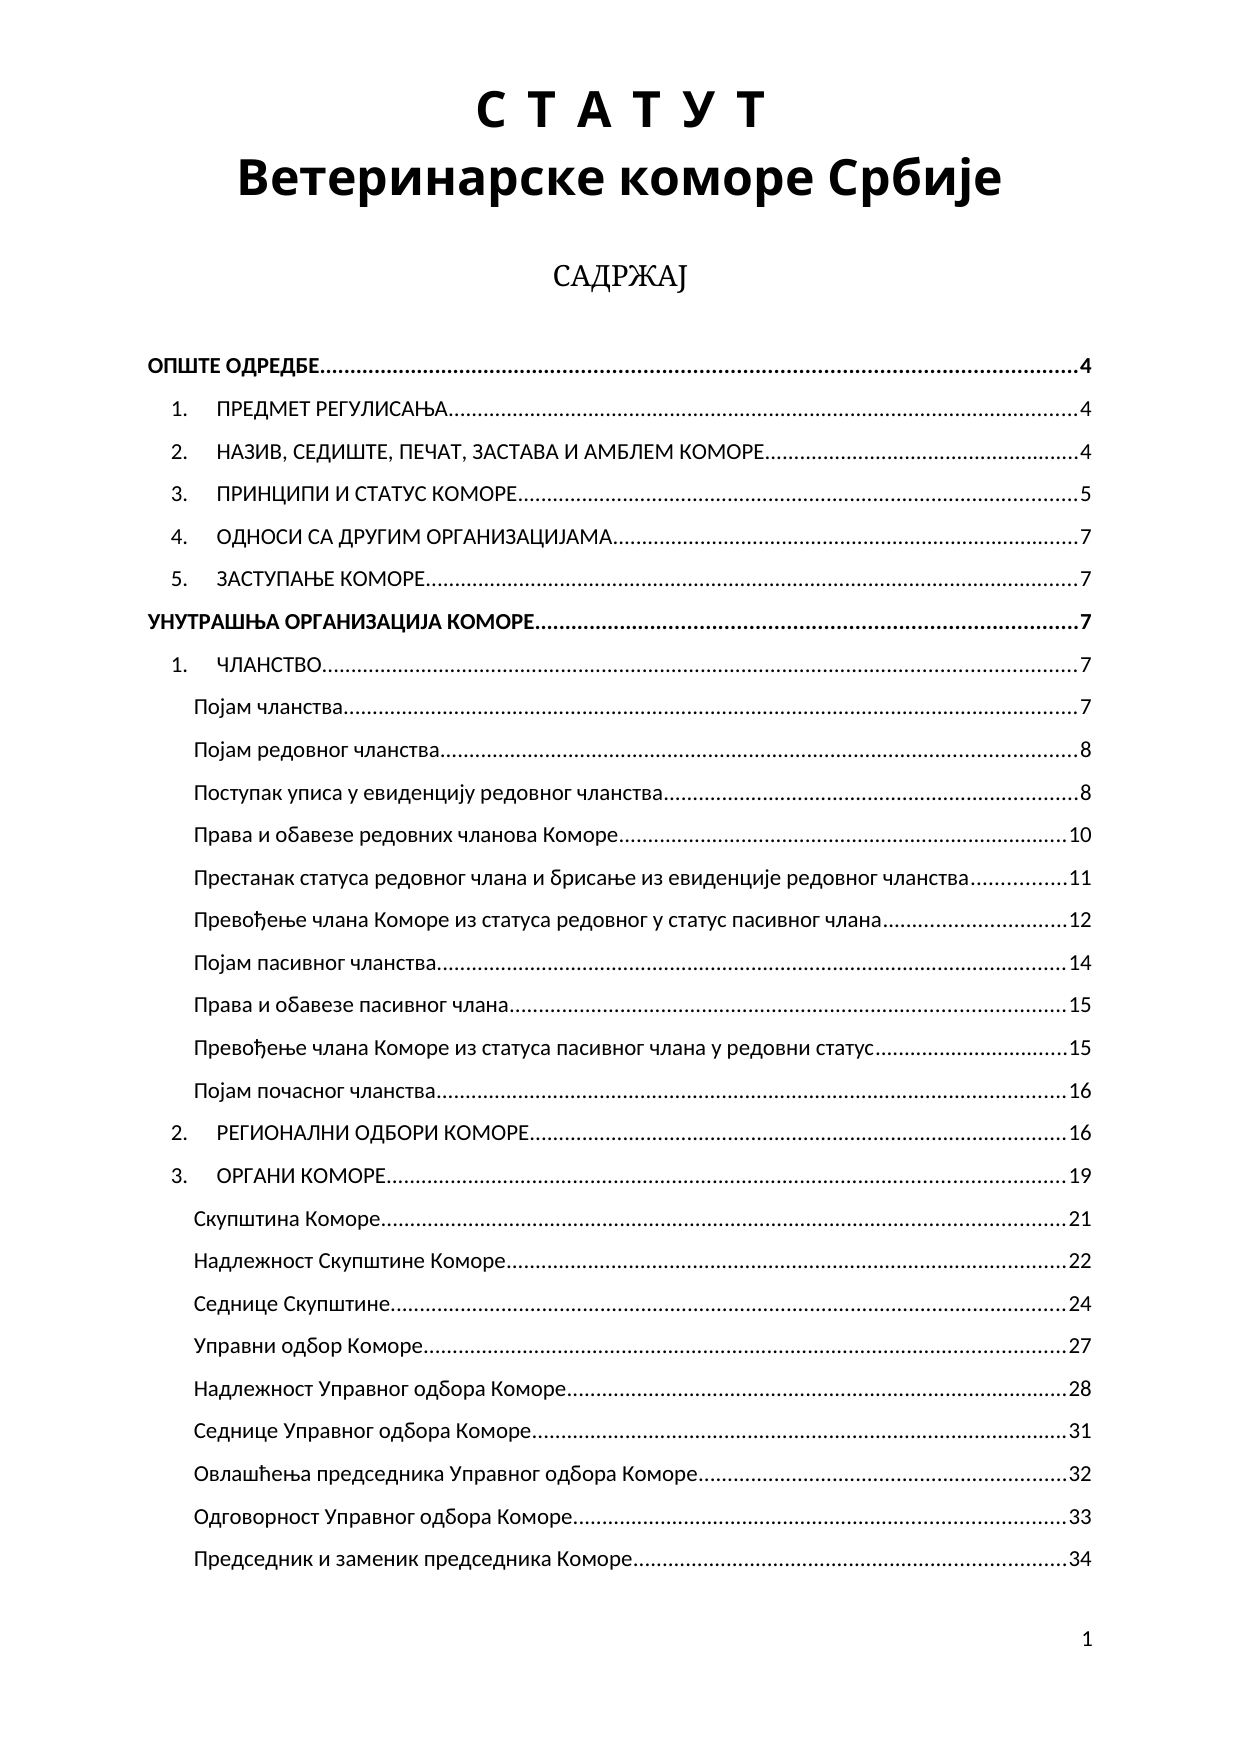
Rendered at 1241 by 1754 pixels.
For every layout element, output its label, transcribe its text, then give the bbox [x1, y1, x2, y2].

text Надлежност Скупштине Коморе 22 [193, 1246, 1093, 1274]
subtitle САДРЖАЈ [148, 260, 1093, 293]
text 2. НАЗИВ, СЕДИШТЕ, ПЕЧАТ, ЗАСТАВА И АМБЛЕМ КОМОРЕ 4 [171, 437, 1093, 465]
text Права и обавезе редовних чланова Коморе 10 [193, 820, 1093, 848]
text Права и обавезе пасивног члана 15 [193, 991, 1093, 1019]
text Овлашћења председника Управног одбора Коморе 32 [193, 1459, 1093, 1487]
text Појам редовног чланства 8 [193, 735, 1093, 763]
text Седнице Скупштине 24 [193, 1289, 1093, 1317]
text 3. ОРГАНИ КОМОРЕ 19 [171, 1161, 1093, 1189]
text Седнице Управног одбора Коморе 31 [193, 1417, 1093, 1445]
text Појам чланства 7 [193, 692, 1093, 720]
text 1. ПРЕДМЕТ РЕГУЛИСАЊА 4 [171, 394, 1093, 422]
text 4. ОДНОСИ СА ДРУГИМ ОРГАНИЗАЦИЈАМА 7 [171, 522, 1093, 550]
text Скупштина Коморе 21 [193, 1204, 1093, 1232]
text Превођење члана Коморе из статуса пасивног члана у редовни статус 15 [193, 1033, 1093, 1061]
text Превођење члана Коморе из статуса редовног у статус пасивног члана 12 [193, 905, 1093, 933]
text Управни одбор Коморе 27 [193, 1331, 1093, 1359]
text Појам пасивног чланства 14 [193, 948, 1093, 976]
text УНУТРАШЊА ОРГАНИЗАЦИЈА КОМОРЕ 7 [148, 607, 1093, 635]
text 1. ЧЛАНСТВО 7 [171, 650, 1093, 678]
text ОПШТЕ ОДРЕДБЕ 4 [148, 352, 1093, 379]
text Надлежност Управног одбора Коморе 28 [193, 1374, 1093, 1402]
text 5. ЗАСТУПАЊЕ КОМОРЕ 7 [171, 564, 1093, 593]
text Поступак уписа у евиденцију редовног чланства 8 [193, 778, 1093, 806]
text 3. ПРИНЦИПИ И СТАТУС КОМОРЕ 5 [171, 479, 1093, 507]
text Председник и заменик председника Коморе 34 [193, 1544, 1093, 1572]
text Одговорност Управног одбора Коморе 33 [193, 1502, 1093, 1530]
text Престанак статуса редовног члана и брисање из евиденције редовног чланства 11 [193, 863, 1093, 891]
text Појам почасног чланства 16 [193, 1076, 1093, 1104]
text 2. РЕГИОНАЛНИ ОДБОРИ КОМОРЕ 16 [171, 1118, 1093, 1146]
